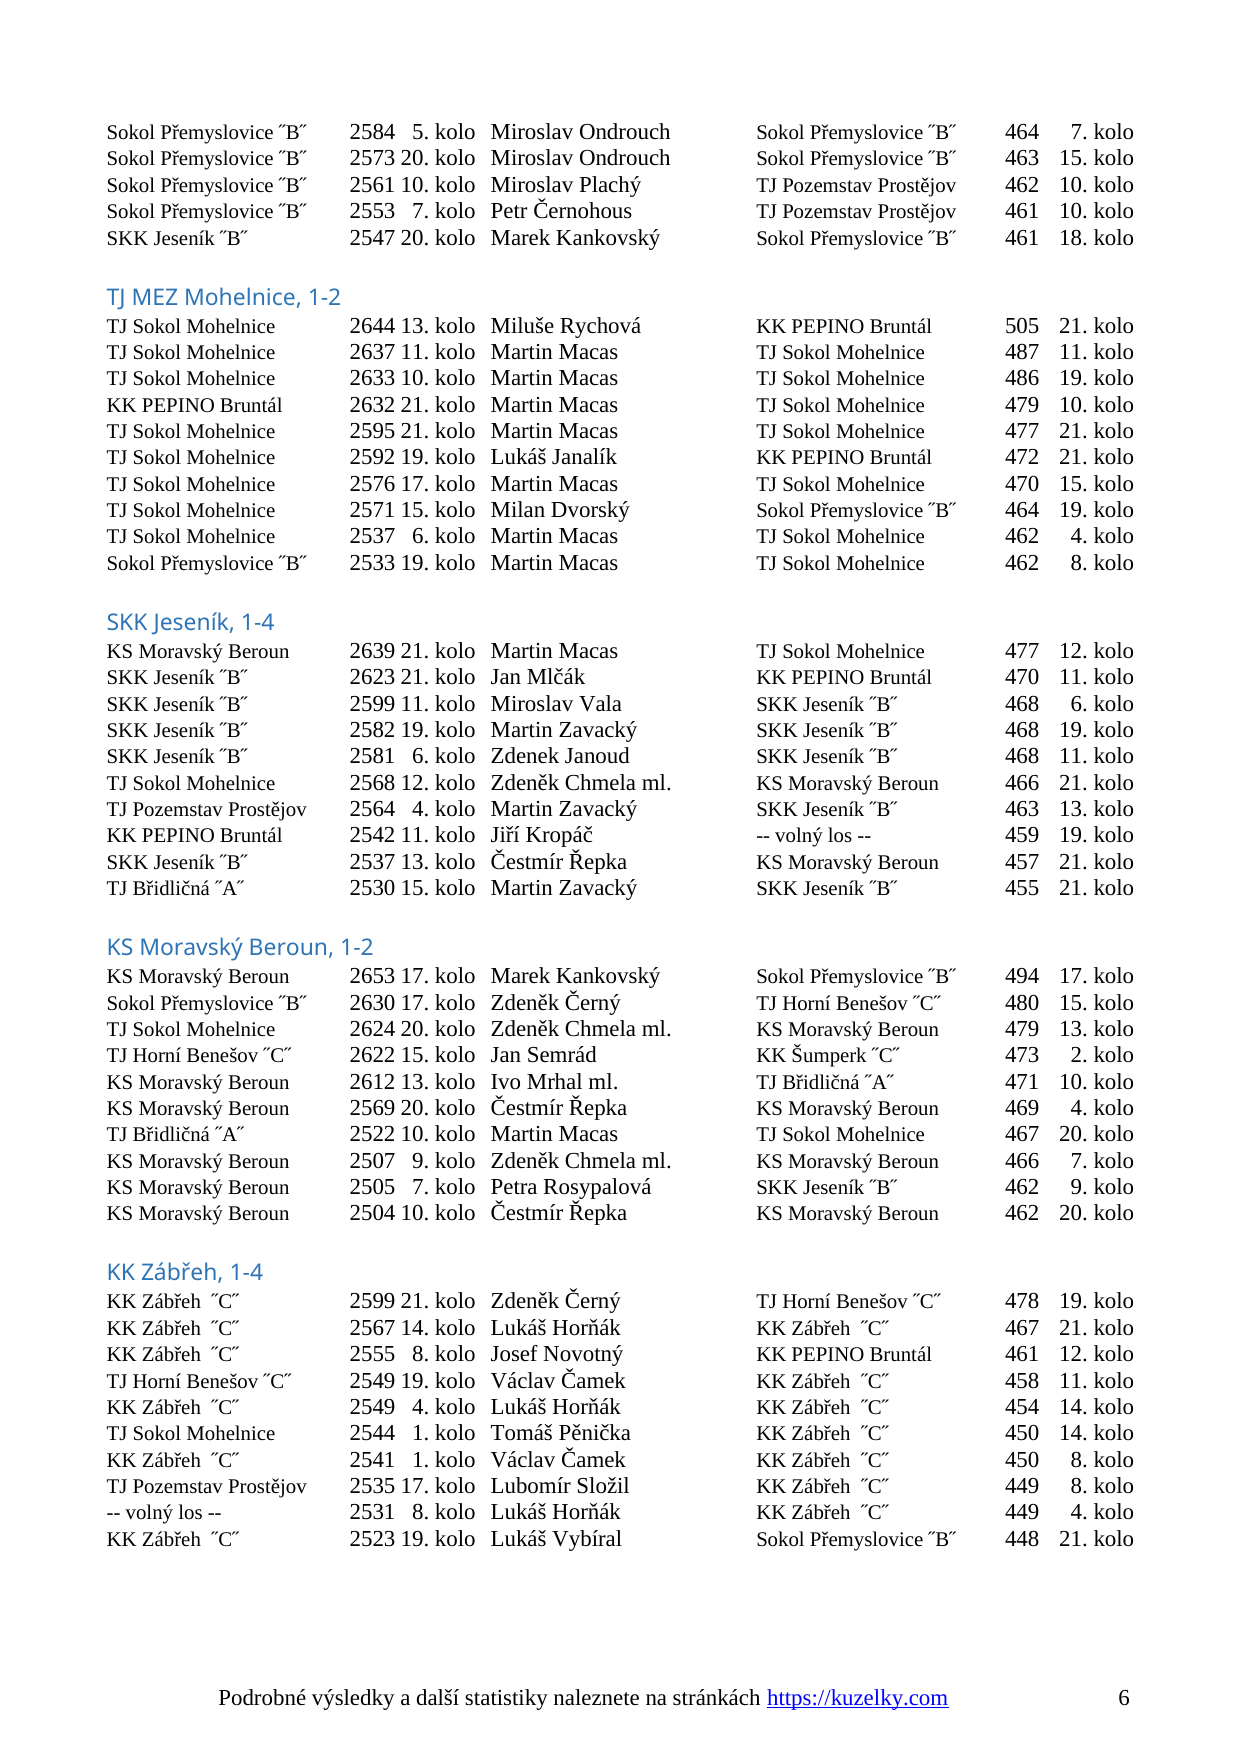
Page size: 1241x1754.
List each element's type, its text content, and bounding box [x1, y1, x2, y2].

text KS Moravský Beroun 2653 17. kolo Marek Kankovský Sokol Přemyslovice ˝B˝ 494 17. kolo [106, 962, 1134, 989]
text KS Moravský Beroun 2612 13. kolo Ivo Mrhal ml. TJ Břidličná ˝A˝ 471 10. kolo [106, 1068, 1134, 1094]
text TJ Sokol Mohelnice 2576 17. kolo Martin Macas TJ Sokol Mohelnice 470 15. kolo [106, 470, 1134, 496]
text SKK Jeseník ˝B˝ 2623 21. kolo Jan Mlčák KK PEPINO Bruntál 470 11. kolo [106, 663, 1134, 690]
text TJ Sokol Mohelnice 2633 10. kolo Martin Macas TJ Sokol Mohelnice 486 19. kolo [106, 364, 1134, 391]
text TJ Sokol Mohelnice 2637 11. kolo Martin Macas TJ Sokol Mohelnice 487 11. kolo [106, 338, 1134, 364]
subtitle KK Zábřeh, 1-4 [106, 1256, 1134, 1288]
text KS Moravský Beroun 2507 9. kolo Zdeněk Chmela ml. KS Moravský Beroun 466 7. kolo [106, 1147, 1134, 1173]
text Sokol Přemyslovice ˝B˝ 2584 5. kolo Miroslav Ondrouch Sokol Přemyslovice ˝B˝ 464 7. kolo [106, 118, 1134, 144]
text KK PEPINO Bruntál 2542 11. kolo Jiří Kropáč -- volný los -- 459 19. kolo [106, 821, 1134, 848]
subtitle SKK Jeseník, 1-4 [106, 606, 1134, 637]
text TJ Břidličná ˝A˝ 2530 15. kolo Martin Zavacký SKK Jeseník ˝B˝ 455 21. kolo [106, 874, 1134, 901]
text TJ Pozemstav Prostějov 2535 17. kolo Lubomír Složil KK Zábřeh ˝C˝ 449 8. kolo [106, 1472, 1134, 1498]
text Sokol Přemyslovice ˝B˝ 2553 7. kolo Petr Černohous TJ Pozemstav Prostějov 461 10. kolo [106, 197, 1134, 223]
subtitle TJ MEZ Mohelnice, 1-2 [106, 280, 1134, 312]
text KK Zábřeh ˝C˝ 2567 14. kolo Lukáš Horňák KK Zábřeh ˝C˝ 467 21. kolo [106, 1314, 1134, 1340]
text TJ Horní Benešov ˝C˝ 2549 19. kolo Václav Čamek KK Zábřeh ˝C˝ 458 11. kolo [106, 1367, 1134, 1393]
text KS Moravský Beroun 2505 7. kolo Petra Rosypalová SKK Jeseník ˝B˝ 462 9. kolo [106, 1173, 1134, 1199]
text SKK Jeseník ˝B˝ 2581 6. kolo Zdenek Janoud SKK Jeseník ˝B˝ 468 11. kolo [106, 742, 1134, 769]
text KS Moravský Beroun 2569 20. kolo Čestmír Řepka KS Moravský Beroun 469 4. kolo [106, 1094, 1134, 1120]
text TJ Sokol Mohelnice 2644 13. kolo Miluše Rychová KK PEPINO Bruntál 505 21. kolo [106, 312, 1134, 338]
text -- volný los -- 2531 8. kolo Lukáš Horňák KK Zábřeh ˝C˝ 449 4. kolo [106, 1498, 1134, 1525]
text TJ Pozemstav Prostějov 2564 4. kolo Martin Zavacký SKK Jeseník ˝B˝ 463 13. kolo [106, 795, 1134, 821]
text SKK Jeseník ˝B˝ 2537 13. kolo Čestmír Řepka KS Moravský Beroun 457 21. kolo [106, 848, 1134, 874]
text SKK Jeseník ˝B˝ 2547 20. kolo Marek Kankovský Sokol Přemyslovice ˝B˝ 461 18. kolo [106, 223, 1134, 250]
text Sokol Přemyslovice ˝B˝ 2573 20. kolo Miroslav Ondrouch Sokol Přemyslovice ˝B˝ 463 15. kolo [106, 144, 1134, 171]
subtitle KS Moravský Beroun, 1-2 [106, 931, 1134, 962]
text Sokol Přemyslovice ˝B˝ 2630 17. kolo Zdeněk Černý TJ Horní Benešov ˝C˝ 480 15. kolo [106, 989, 1134, 1015]
text TJ Sokol Mohelnice 2624 20. kolo Zdeněk Chmela ml. KS Moravský Beroun 479 13. kolo [106, 1015, 1134, 1041]
text KK Zábřeh ˝C˝ 2555 8. kolo Josef Novotný KK PEPINO Bruntál 461 12. kolo [106, 1340, 1134, 1367]
text TJ Sokol Mohelnice 2544 1. kolo Tomáš Pěnička KK Zábřeh ˝C˝ 450 14. kolo [106, 1419, 1134, 1446]
text TJ Sokol Mohelnice 2537 6. kolo Martin Macas TJ Sokol Mohelnice 462 4. kolo [106, 522, 1134, 549]
text KK Zábřeh ˝C˝ 2541 1. kolo Václav Čamek KK Zábřeh ˝C˝ 450 8. kolo [106, 1446, 1134, 1472]
text TJ Sokol Mohelnice 2592 19. kolo Lukáš Janalík KK PEPINO Bruntál 472 21. kolo [106, 443, 1134, 470]
text Sokol Přemyslovice ˝B˝ 2533 19. kolo Martin Macas TJ Sokol Mohelnice 462 8. kolo [106, 549, 1134, 575]
text KS Moravský Beroun 2639 21. kolo Martin Macas TJ Sokol Mohelnice 477 12. kolo [106, 637, 1134, 663]
text TJ Horní Benešov ˝C˝ 2622 15. kolo Jan Semrád KK Šumperk ˝C˝ 473 2. kolo [106, 1041, 1134, 1068]
text KS Moravský Beroun 2504 10. kolo Čestmír Řepka KS Moravský Beroun 462 20. kolo [106, 1199, 1134, 1226]
text KK Zábřeh ˝C˝ 2549 4. kolo Lukáš Horňák KK Zábřeh ˝C˝ 454 14. kolo [106, 1393, 1134, 1419]
text KK Zábřeh ˝C˝ 2523 19. kolo Lukáš Vybíral Sokol Přemyslovice ˝B˝ 448 21. kolo [106, 1525, 1134, 1551]
text TJ Břidličná ˝A˝ 2522 10. kolo Martin Macas TJ Sokol Mohelnice 467 20. kolo [106, 1120, 1134, 1147]
text SKK Jeseník ˝B˝ 2599 11. kolo Miroslav Vala SKK Jeseník ˝B˝ 468 6. kolo [106, 690, 1134, 716]
text TJ Sokol Mohelnice 2568 12. kolo Zdeněk Chmela ml. KS Moravský Beroun 466 21. kolo [106, 769, 1134, 795]
text KK Zábřeh ˝C˝ 2599 21. kolo Zdeněk Černý TJ Horní Benešov ˝C˝ 478 19. kolo [106, 1288, 1134, 1314]
text Sokol Přemyslovice ˝B˝ 2561 10. kolo Miroslav Plachý TJ Pozemstav Prostějov 462 10. kolo [106, 171, 1134, 197]
text TJ Sokol Mohelnice 2595 21. kolo Martin Macas TJ Sokol Mohelnice 477 21. kolo [106, 417, 1134, 443]
text KK PEPINO Bruntál 2632 21. kolo Martin Macas TJ Sokol Mohelnice 479 10. kolo [106, 391, 1134, 417]
text SKK Jeseník ˝B˝ 2582 19. kolo Martin Zavacký SKK Jeseník ˝B˝ 468 19. kolo [106, 716, 1134, 742]
text TJ Sokol Mohelnice 2571 15. kolo Milan Dvorský Sokol Přemyslovice ˝B˝ 464 19. kolo [106, 496, 1134, 522]
